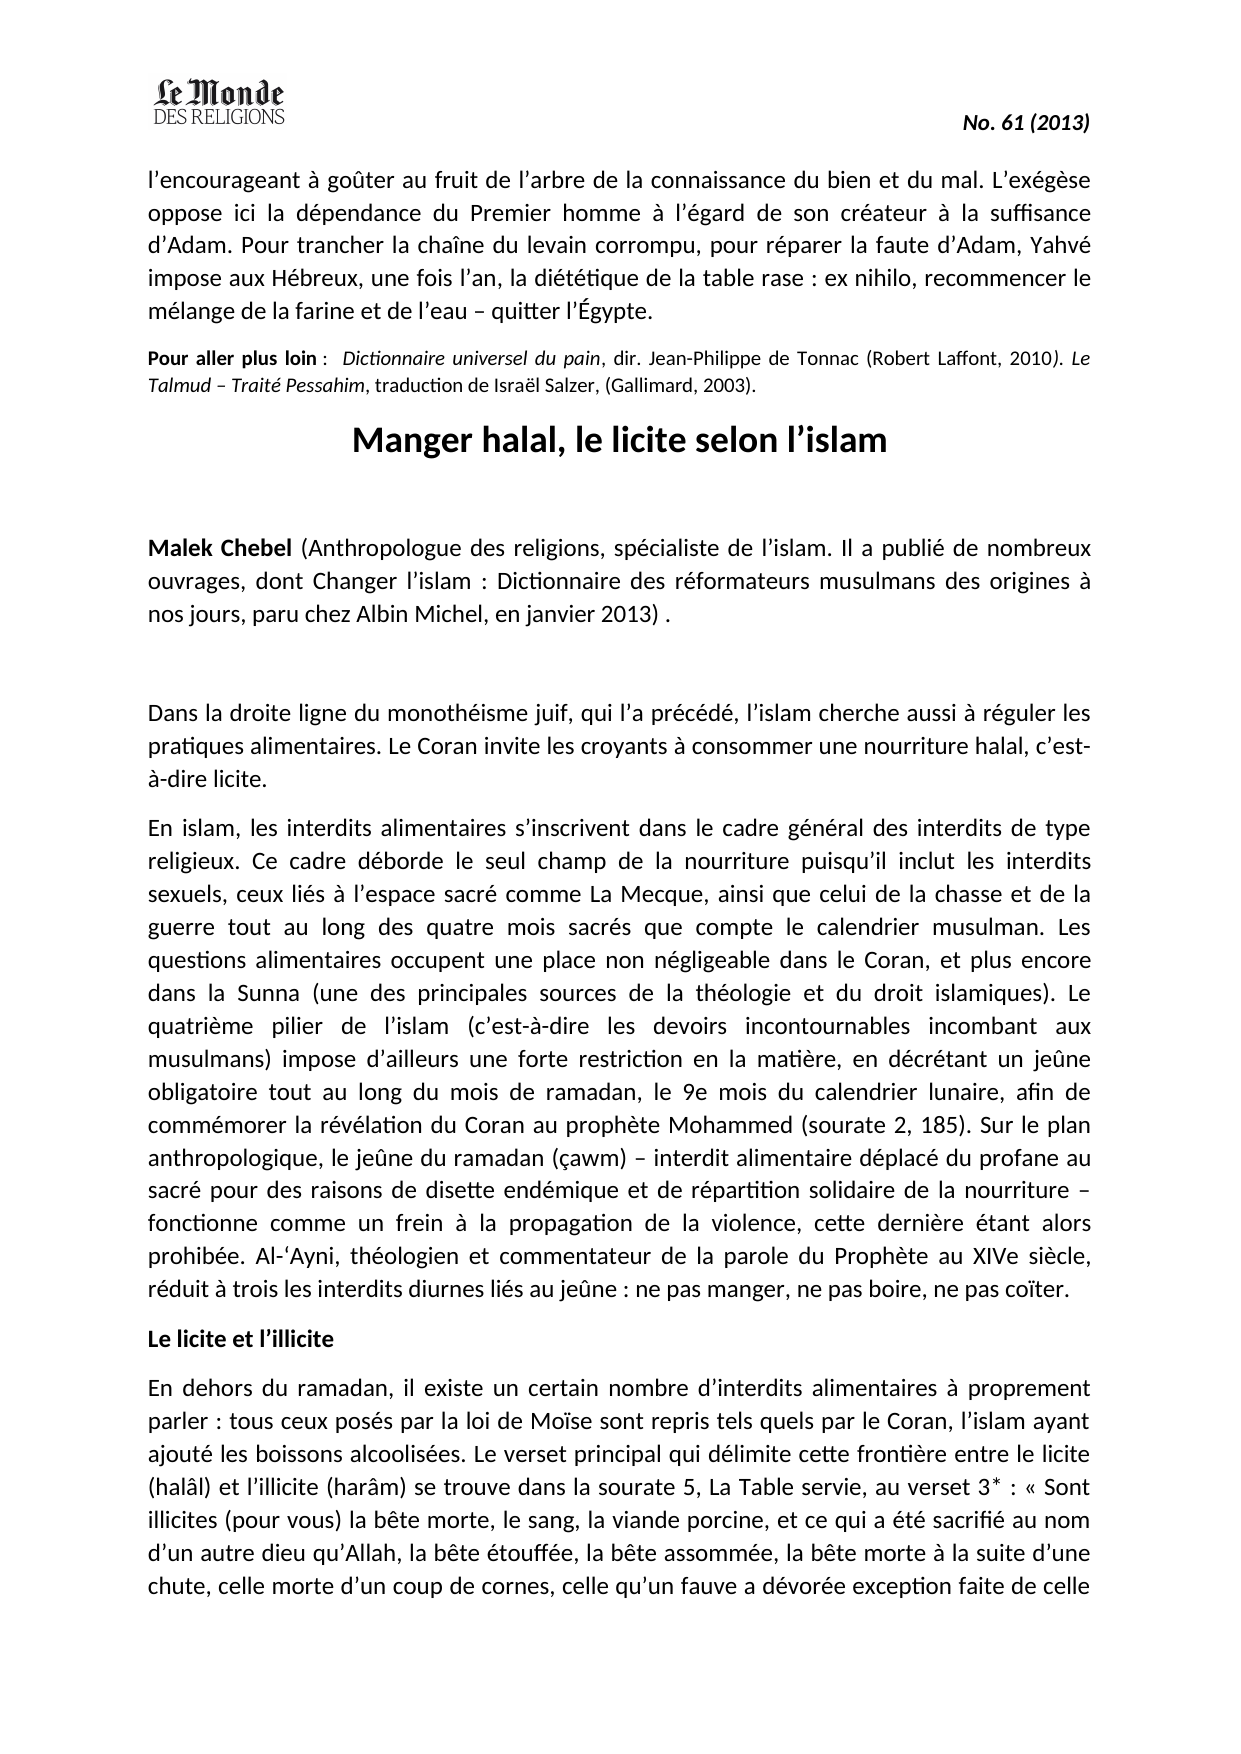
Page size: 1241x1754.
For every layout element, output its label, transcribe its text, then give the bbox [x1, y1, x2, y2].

text Malek Chebel (Anthropologue des religions, spécialiste de l’islam. Il a publié de nombreux ouvrages, dont Changer l’islam : Dictionnaire des réformateurs musulmans des origines à nos jours, paru chez Albin Michel, en janvier 2013) . [148, 532, 1093, 628]
picture [147, 73, 288, 130]
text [148, 1373, 1093, 1601]
text Dans la droite ligne du monothéisme juif, qui l’a précédé, l’islam cherche aussi à réguler les pratiques alimentaires. Le Coran invite les croyants à consommer une nourriture halal, c’est-à-dire licite. [148, 697, 1093, 793]
text En islam, les interdits alimentaires s’inscrivent dans le cadre général des interdits de type religieux. Ce cadre déborde le seul champ de la nourriture puisqu’il inclut les interdits sexuels, ceux liés à l’espace sacré comme La Mecque, ainsi que celui de la chasse et de la guerre tout au long des quatre mois sacrés que compte le calendrier musulman. Les questions alimentaires occupent une place non négligeable dans le Coran, et plus encore dans la Sunna (une des principales sources de la théologie et du droit islamiques). Le quatrième pilier de l’islam (c’est-à-dire les devoirs incontournables incombant aux musulmans) impose d’ailleurs une forte restriction en la matière, en décrétant un jeûne obligatoire tout au long du mois de ramadan, le 9e mois du calendrier lunaire, afin de commémorer la révélation du Coran au prophète Mohammed (sourate 2, 185). Sur le plan anthropologique, le jeûne du ramadan (çawm) – interdit alimentaire déplacé du profane au sacré pour des raisons de disette endémique et de répartition solidaire de la nourriture – fonctionne comme un frein à la propagation de la violence, cette dernière étant alors prohibée. Al-‘Ayni, théologien et commentateur de la parole du Prophète au XIVe siècle, réduit à trois les interdits diurnes liés au jeûne : ne pas manger, ne pas boire, ne pas coïter. [148, 813, 1093, 1304]
text Le licite et l’illicite [148, 1323, 1093, 1353]
text Pour aller plus loin : Dictionnaire universel du pain, dir. Jean-Philippe de Tonnac (Robert Laffont, 2010). Le Talmud – Traité Pessahim, traduction de Israël Salzer, (Gallimard, 2003). [148, 345, 1093, 398]
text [148, 164, 1093, 326]
text Manger halal, le licite selon l’islam [148, 416, 1093, 462]
